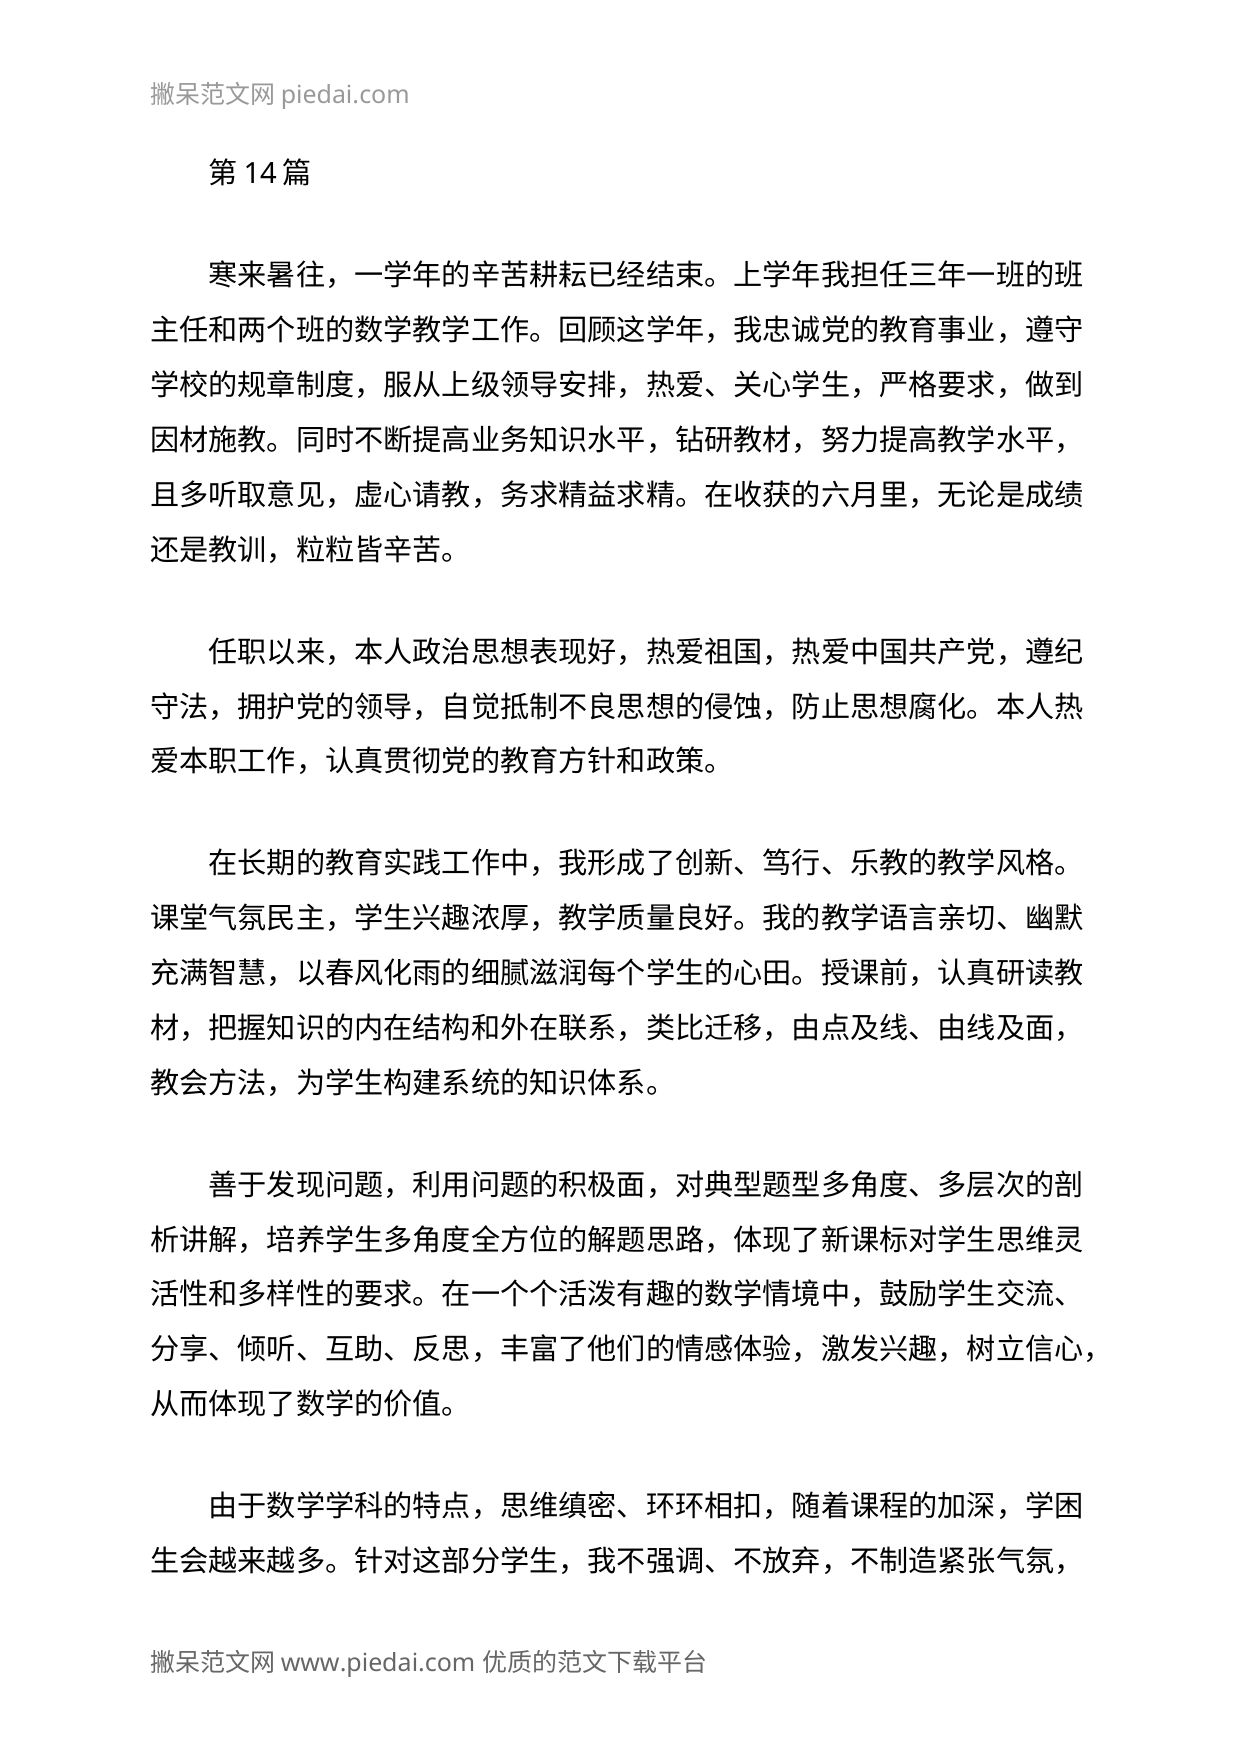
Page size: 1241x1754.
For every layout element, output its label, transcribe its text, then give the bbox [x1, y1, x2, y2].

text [150, 1482, 1090, 1580]
text 任职以来，本人政治思想表现好，热爱祖国，热爱中国共产党，遵纪守法，拥护党的领导，自觉抵制不良思想的侵蚀，防止思想腐化。本人热爱本职工作，认真贯彻党的教育方针和政策。 [150, 628, 1090, 780]
text 寒来暑往，一学年的辛苦耕耘已经结束。上学年我担任三年一班的班主任和两个班的数学教学工作。回顾这学年，我忠诚党的教育事业，遵守学校的规章制度，服从上级领导安排，热爱、关心学生，严格要求，做到因材施教。同时不断提高业务知识水平，钻研教材，努力提高教学水平，且多听取意见，虚心请教，务求精益求精。在收获的六月里，无论是成绩还是教训，粒粒皆辛苦。 [150, 252, 1090, 569]
text 在长期的教育实践工作中，我形成了创新、笃行、乐教的教学风格。课堂气氛民主，学生兴趣浓厚，教学质量良好。我的教学语言亲切、幽默充满智慧，以春风化雨的细腻滋润每个学生的心田。授课前，认真研读教材，把握知识的内在结构和外在联系，类比迁移，由点及线、由线及面，教会方法，为学生构建系统的知识体系。 [150, 840, 1090, 1102]
text 善于发现问题，利用问题的积极面，对典型题型多角度、多层次的剖析讲解，培养学生多角度全方位的解题思路，体现了新课标对学生思维灵活性和多样性的要求。在一个个活泼有趣的数学情境中，鼓励学生交流、分享、倾听、互助、反思，丰富了他们的情感体验，激发兴趣，树立信心，从而体现了数学的价值。 [150, 1161, 1090, 1423]
text 第14篇 [150, 150, 1090, 192]
